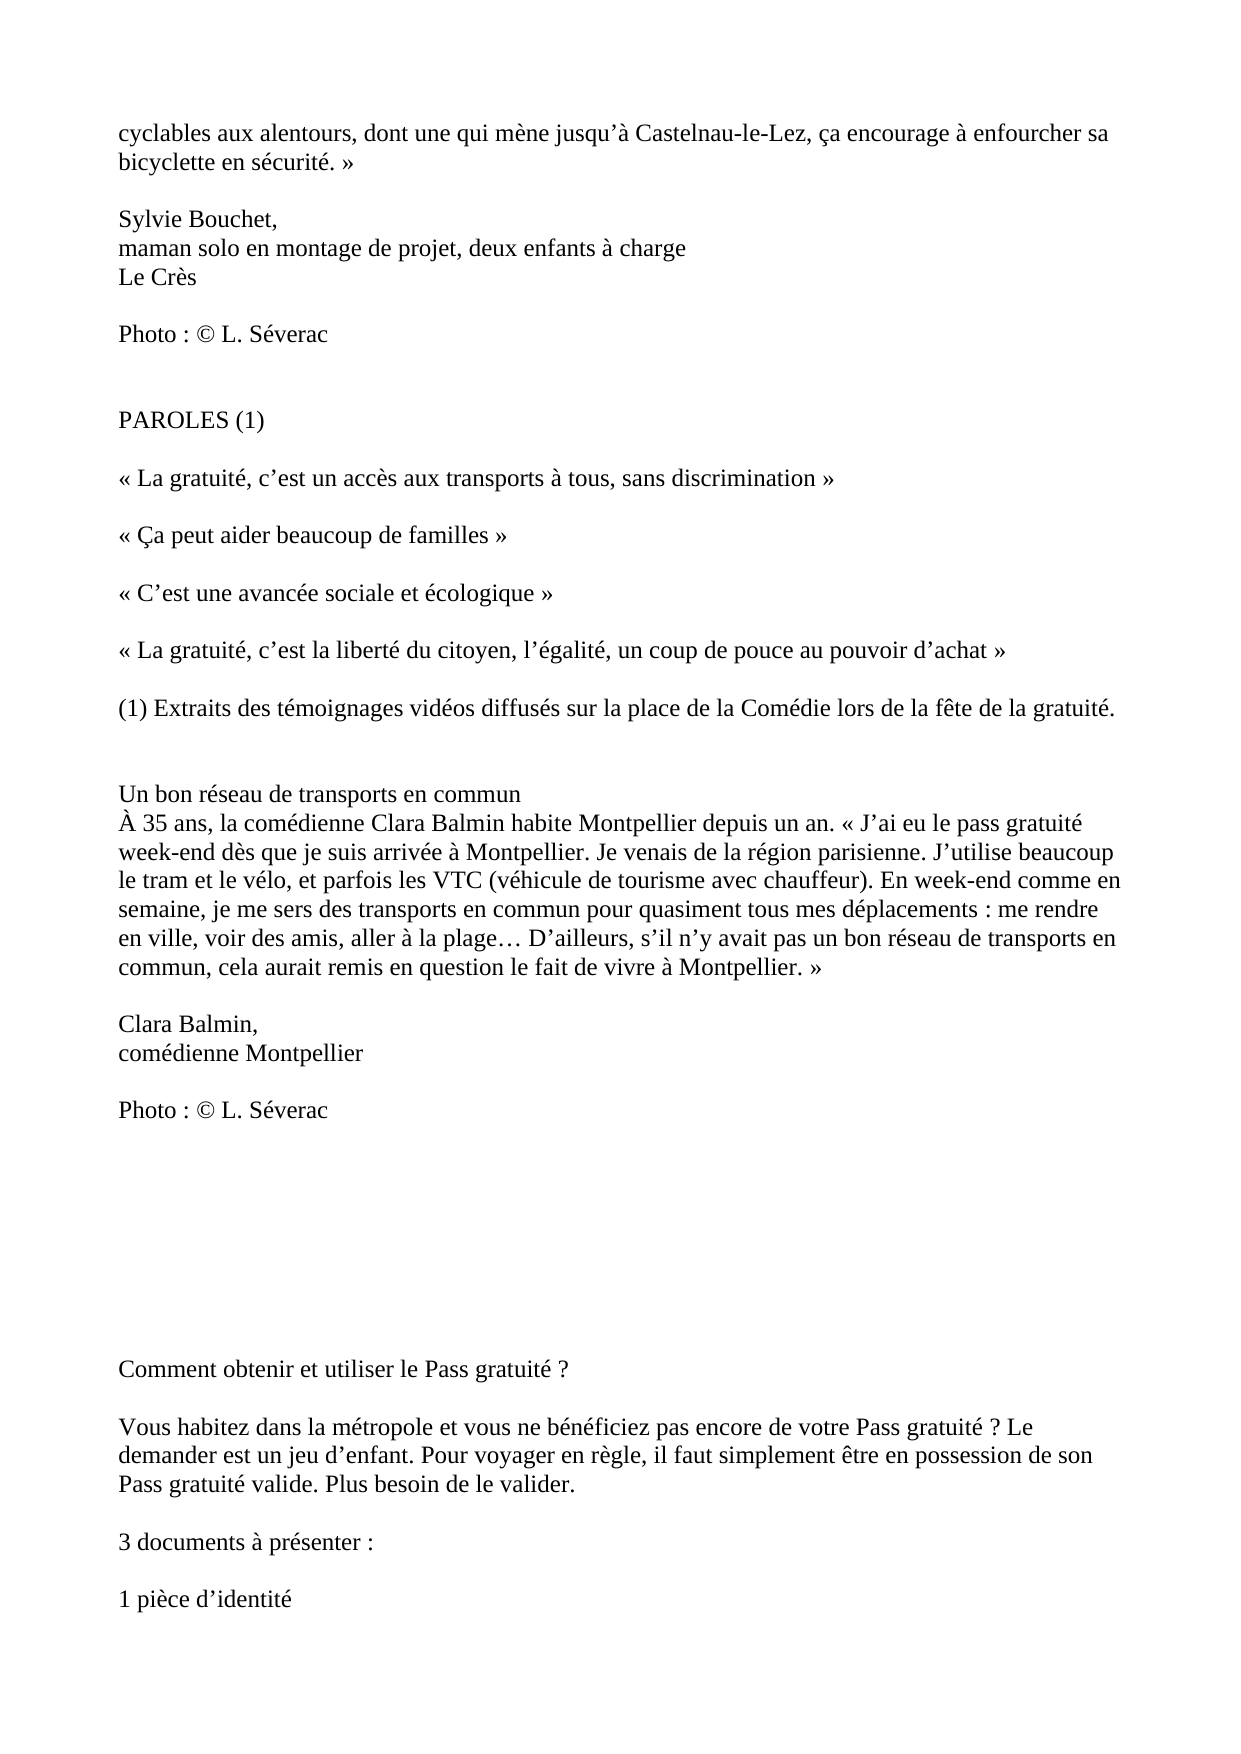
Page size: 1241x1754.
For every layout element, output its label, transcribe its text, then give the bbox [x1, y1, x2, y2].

text Comment obtenir et utiliser le Pass gratuité ? [118, 1354, 1122, 1383]
text « Ça peut aider beaucoup de familles » [118, 521, 1122, 549]
text Un bon réseau de transports en commun [118, 779, 1122, 808]
text comédienne Montpellier [118, 1038, 1122, 1067]
text PAROLES (1) [118, 406, 1122, 434]
text 3 documents à présenter : [118, 1527, 1122, 1556]
text Photo : © L. Séverac [118, 319, 1122, 348]
text À 35 ans, la comédienne Clara Balmin habite Montpellier depuis un an. « J’ai eu le pass gratuité week-end dès que je suis arrivée à Montpellier. Je venais de la région parisienne. J’utilise beaucoup le tram et le vélo, et parfois les VTC (véhicule de tourisme avec chauffeur). En week-end comme en semaine, je me sers des transports en commun pour quasiment tous mes déplacements : me rendre en ville, voir des amis, aller à la plage… D’ailleurs, s’il n’y avait pas un bon réseau de transports en commun, cela aurait remis en question le fait de vivre à Montpellier. » [118, 808, 1122, 981]
text Photo : © L. Séverac [118, 1096, 1122, 1124]
text 1 pièce d’identité [118, 1584, 1122, 1613]
text Le Crès [118, 262, 1122, 291]
text Clara Balmin, [118, 1009, 1122, 1038]
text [118, 118, 1122, 176]
text Sylvie Bouchet, [118, 204, 1122, 233]
text Vous habitez dans la métropole et vous ne bénéficiez pas encore de votre Pass gratuité ? Le demander est un jeu d’enfant. Pour voyager en règle, il faut simplement être en possession de son Pass gratuité valide. Plus besoin de le valider. [118, 1412, 1122, 1498]
text maman solo en montage de projet, deux enfants à charge [118, 233, 1122, 262]
text « La gratuité, c’est un accès aux transports à tous, sans discrimination » [118, 463, 1122, 492]
text (1) Extraits des témoignages vidéos diffusés sur la place de la Comédie lors de la fête de la gratuité. [118, 693, 1122, 722]
text « La gratuité, c’est la liberté du citoyen, l’égalité, un coup de pouce au pouvoir d’achat » [118, 636, 1122, 664]
text « C’est une avancée sociale et écologique » [118, 578, 1122, 607]
